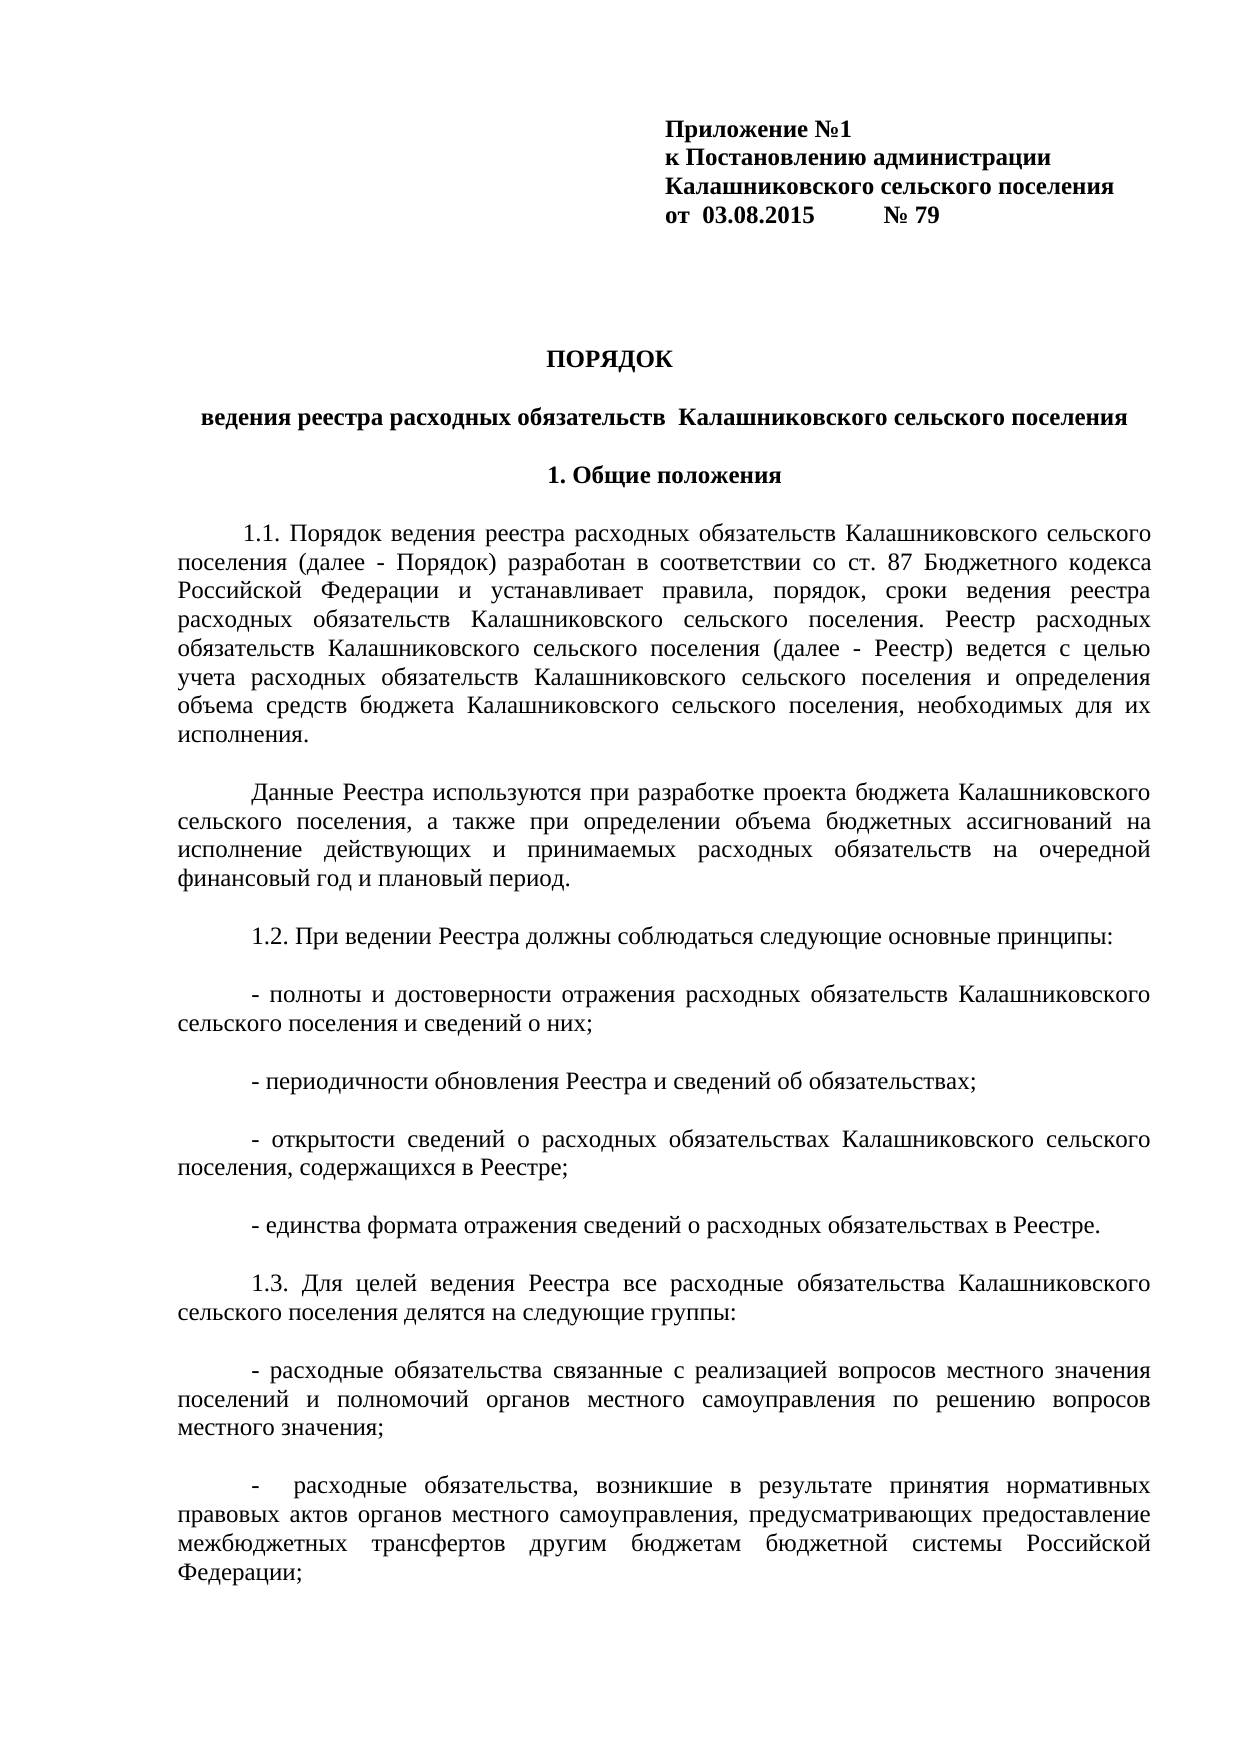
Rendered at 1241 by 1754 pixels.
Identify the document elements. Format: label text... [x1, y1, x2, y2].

text Калашниковского сельского поселения [177, 171, 1152, 200]
text - расходные обязательства связанные с реализацией вопросов местного значения поселений и полномочий органов местного самоуправления по решению вопросов местного значения; [177, 1355, 1152, 1441]
text - открытости сведений о расходных обязательствах Калашниковского сельского поселения, содержащихся в Реестре; [177, 1124, 1152, 1181]
text 1.1. Порядок ведения реестра расходных обязательств Калашниковского сельского поселения (далее - Порядок) разработан в соответствии со ст. 87 Бюджетного кодекса Российской Федерации и устанавливает правила, порядок, сроки ведения реестра расходных обязательств Калашниковского сельского поселения. Реестр расходных обязательств Калашниковского сельского поселения (далее - Реестр) ведется с целью учета расходных обязательств Калашниковского сельского поселения и определения объема средств бюджета Калашниковского сельского поселения, необходимых для их исполнения. [177, 518, 1152, 748]
text 1. Общие положения [177, 460, 1152, 489]
text от 03.08.2015 № 79 [177, 200, 1152, 229]
text - полноты и достоверности отражения расходных обязательств Калашниковского сельского поселения и сведений о них; [177, 979, 1152, 1037]
text к Постановлению администрации [177, 142, 1152, 171]
text Данные Реестра используются при разработке проекта бюджета Калашниковского сельского поселения, а также при определении объема бюджетных ассигнований на исполнение действующих и принимаемых расходных обязательств на очередной финансовый год и плановый период. [177, 777, 1152, 892]
text ведения реестра расходных обязательств Калашниковского сельского поселения [177, 402, 1152, 431]
text - расходные обязательства, возникшие в результате принятия нормативных правовых актов органов местного самоуправления, предусматривающих предоставление межбюджетных трансфертов другим бюджетам бюджетной системы Российской Федерации; [177, 1470, 1152, 1585]
text ПОРЯДОК [177, 344, 1152, 373]
text Приложение №1 [177, 114, 1152, 142]
text 1.2. При ведении Реестра должны соблюдаться следующие основные принципы: [177, 921, 1152, 950]
text - периодичности обновления Реестра и сведений об обязательствах; [177, 1066, 1152, 1094]
text - единства формата отражения сведений о расходных обязательствах в Реестре. [177, 1210, 1152, 1239]
text 1.3. Для целей ведения Реестра все расходные обязательства Калашниковского сельского поселения делятся на следующие группы: [177, 1268, 1152, 1326]
